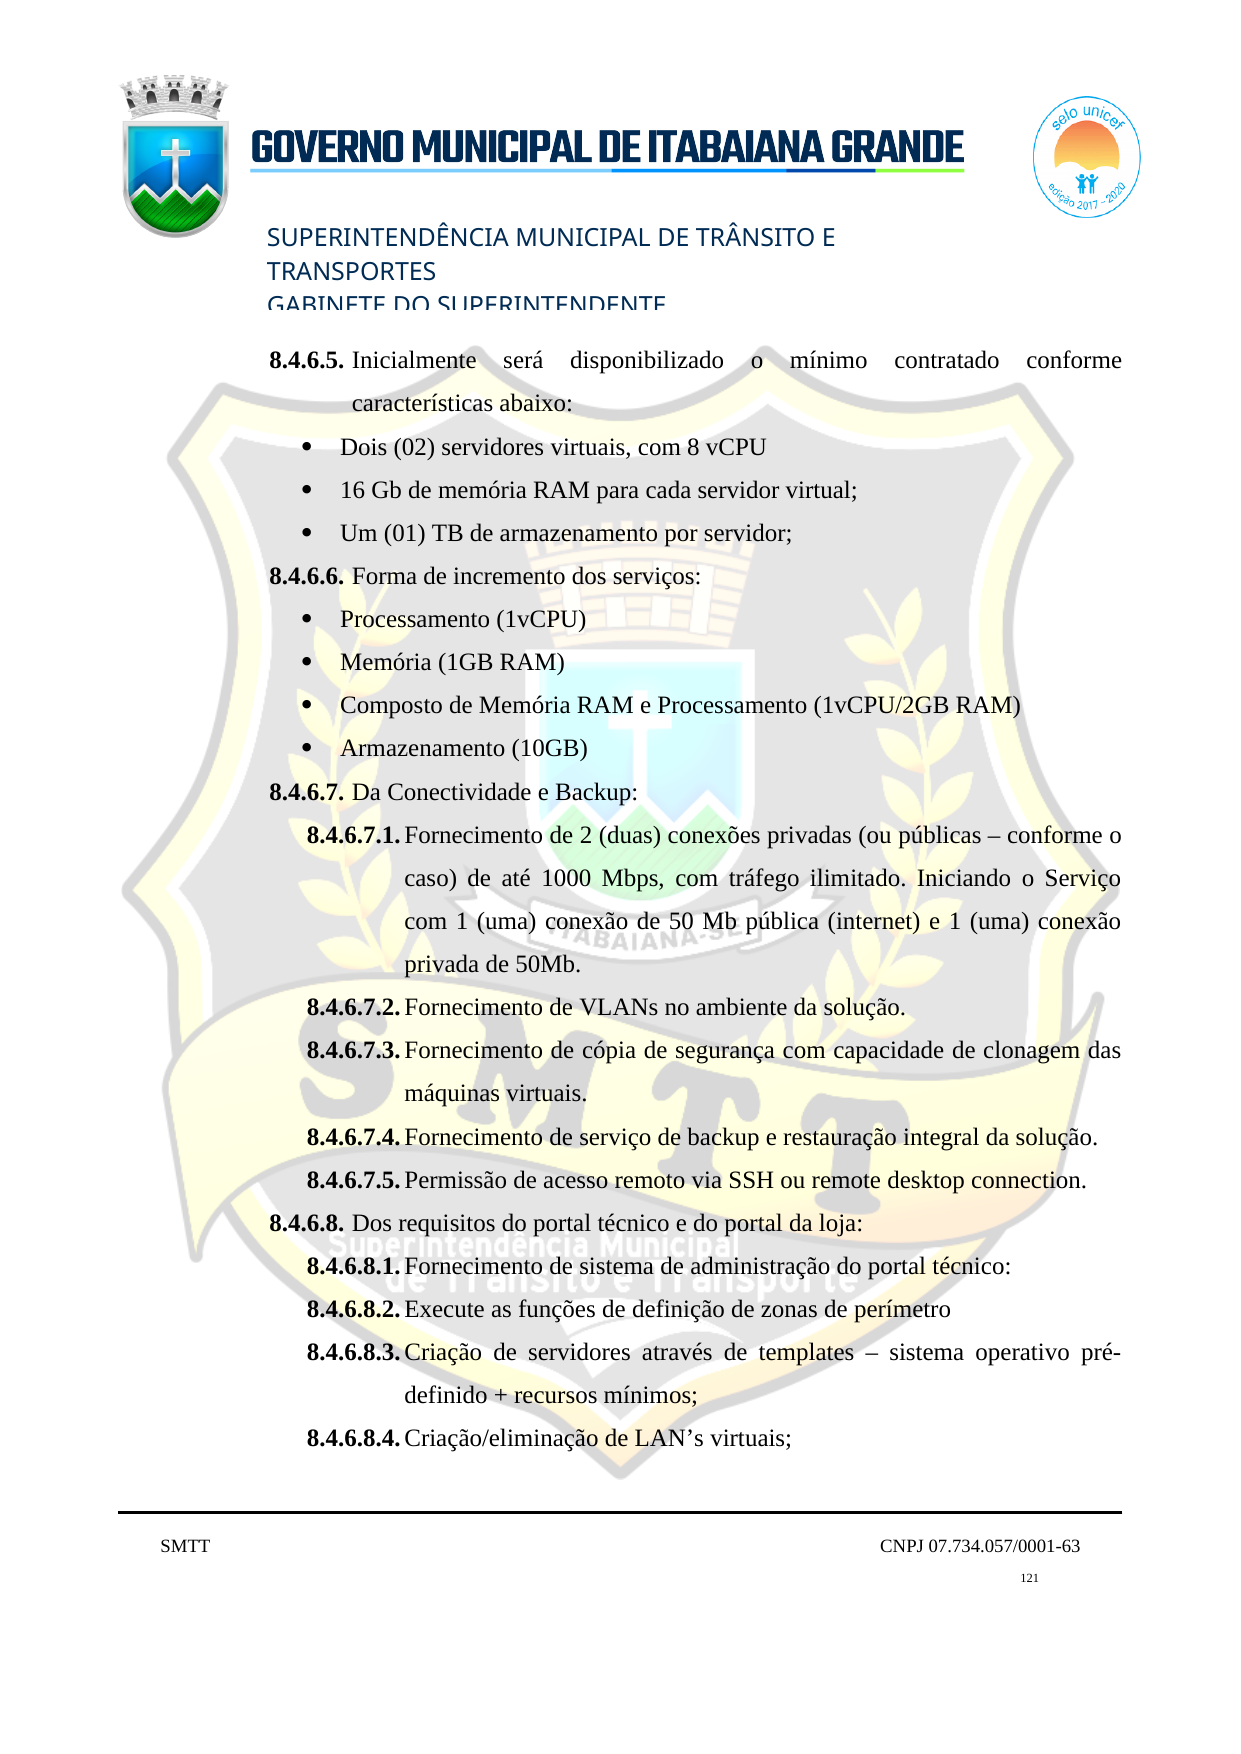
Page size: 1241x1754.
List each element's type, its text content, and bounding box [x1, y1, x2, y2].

picture [714, 230, 721, 237]
picture [662, 230, 671, 238]
list 16 Gb de memória RAM para cada servidor virtual; [302, 733, 1122, 762]
list Fornecimento de VLANs no ambiente da solução. [307, 1251, 1122, 1280]
picture [799, 230, 811, 238]
list Inicialmente será disponibilizado o mínimo contratado conforme características abaixo: [269, 604, 1122, 676]
picture [332, 230, 339, 237]
list Fornecimento de serviço de backup e restauração integral da solução. [307, 1380, 1122, 1409]
list Processamento (1vCPU) [302, 863, 1122, 892]
list Fornecimento de cópia de segurança com capacidade de clonagem das máquinas virtuais. [307, 1294, 1122, 1366]
list Um (01) TB de armazenamento por servidor; [302, 777, 1122, 805]
picture [118, 75, 965, 238]
list Armazenamento (10GB) [302, 992, 1122, 1021]
list Composto de Memória RAM e Processamento (1vCPU/2GB RAM) [302, 949, 1122, 978]
picture [422, 230, 431, 238]
list Memória (1GB RAM) [302, 906, 1122, 935]
list Dois (02) servidores virtuais, com 8 vCPU [302, 690, 1122, 719]
list Cobrança na fatura mensal dos recursos adicionais apenas pelo período de utilização (cobrança por uso). Os recursos variáveis contratados durante o plano serão acrescidos na fatura proporcionalmente ao seu uso. [307, 432, 1122, 590]
picture [303, 230, 310, 237]
list Permissão de acesso remoto via SSH ou remote desktop connection. [307, 1423, 1122, 1452]
picture [612, 230, 619, 237]
list Fornecimento de 2 (duas) conexões privadas (ou públicas – conforme o caso) de até 1000 Mbps, com tráfego ilimitado. Iniciando o Serviço com 1 (uma) conexão de 50 Mb pública (internet) e 1 (uma) conexão privada de 50Mb. [307, 1078, 1122, 1237]
list Da Conectividade e Backup: [269, 1035, 1122, 1064]
list Forma de incremento dos serviços: [269, 820, 1122, 848]
picture [970, 96, 1203, 218]
